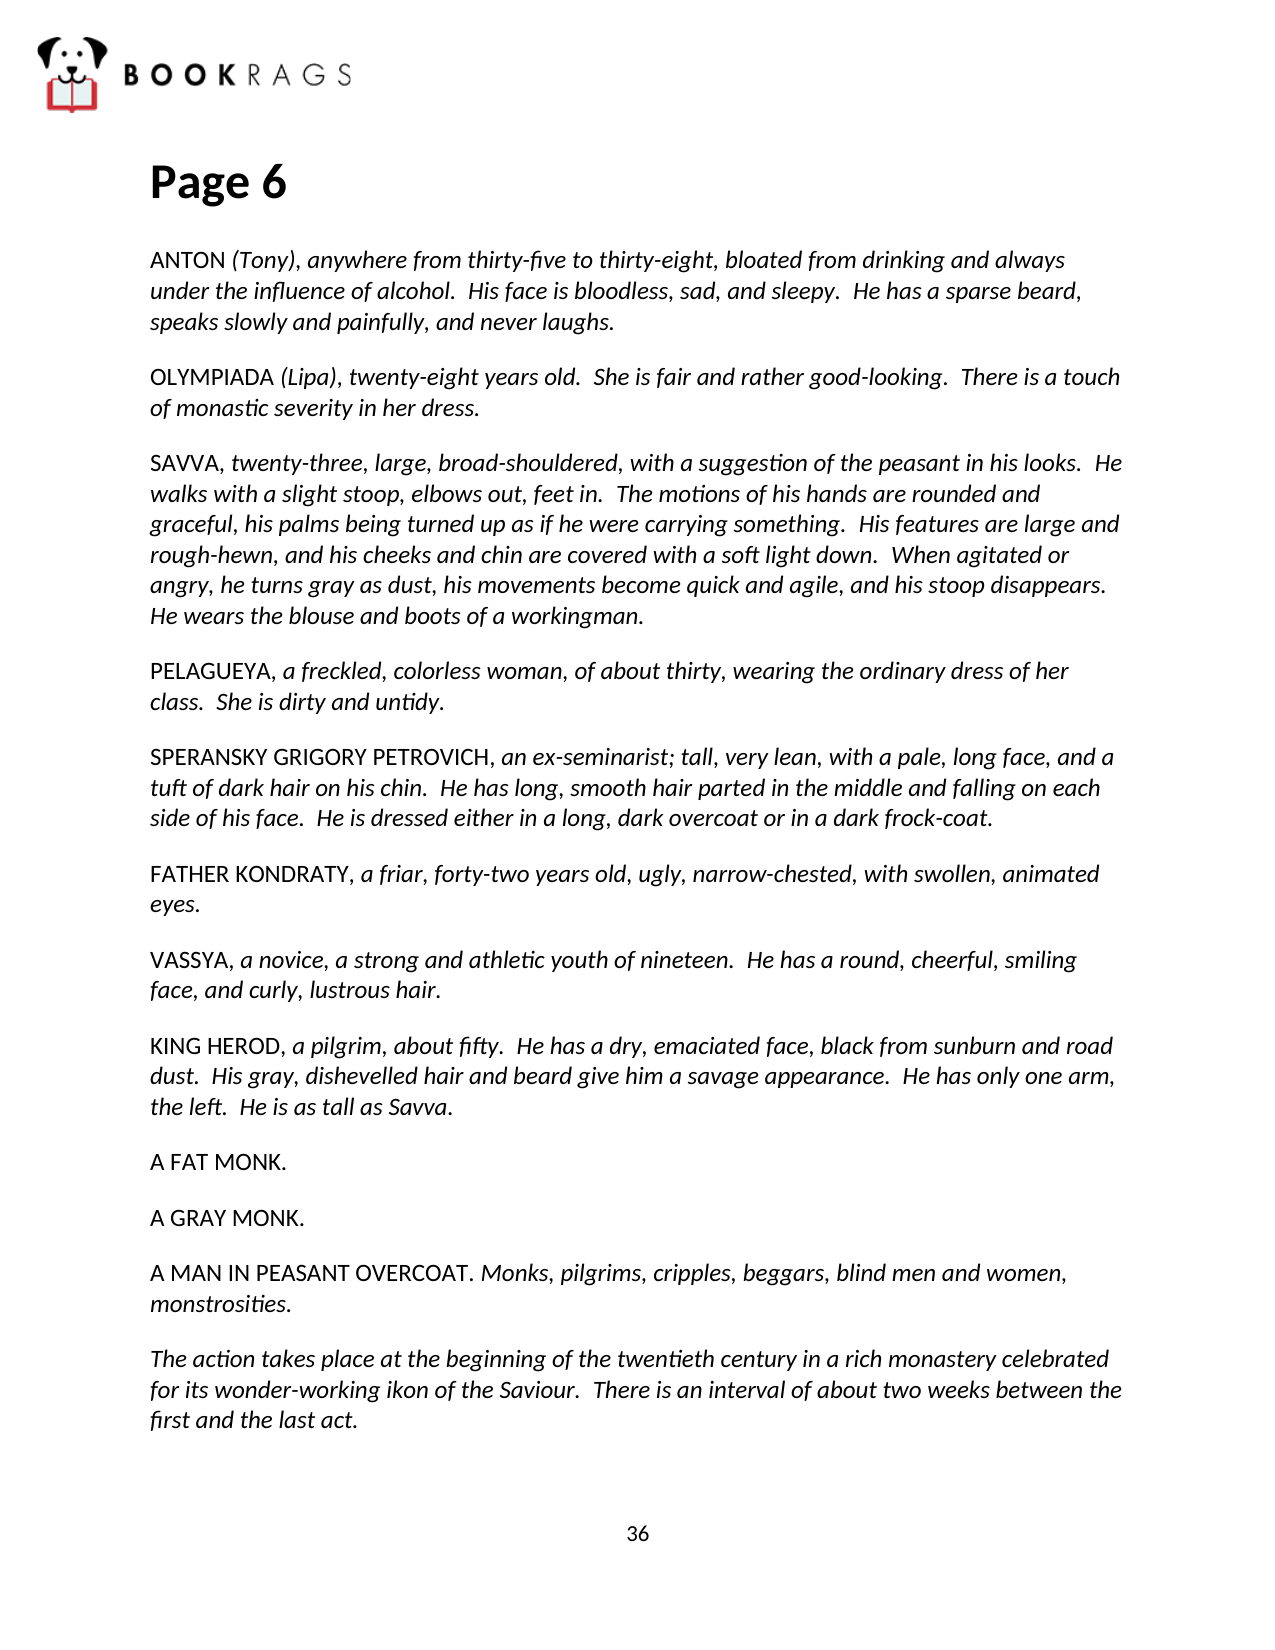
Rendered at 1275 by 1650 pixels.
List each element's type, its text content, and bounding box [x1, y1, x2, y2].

picture [37, 37, 351, 113]
text The action takes place at the beginning of the twentieth century in a rich monastery celebrated for its wonder-working ikon of the Saviour. There is an interval of about two weeks between the first and the last act. [150, 1344, 1125, 1435]
text A GRAY MONK. [150, 1202, 1125, 1233]
text KING HEROD, a pilgrim, about fifty. He has a dry, emaciated face, black from sunburn and road dust. His gray, dishevelled hair and beard give him a savage appearance. He has only one arm, the left. He is as tall as Savva. [150, 1030, 1125, 1122]
text SPERANSKY GRIGORY PETROVICH, an ex-seminarist; tall, very lean, with a pale, long face, and a tuft of dark hair on his chin. He has long, smooth hair parted in the middle and falling on each side of his face. He is dressed either in a long, dark overcoat or in a dark frock-coat. [150, 741, 1125, 833]
text SAVVA, twenty-three, large, broad-shouldered, with a suggestion of the peasant in his looks. He walks with a slight stoop, elbows out, feet in. The motions of his hands are rounded and graceful, his palms being turned up as if he were carrying something. His features are large and rough-hewn, and his cheeks and chin are covered with a soft light down. When agitated or angry, he turns gray as dust, his movements become quick and agile, and his stoop disappears. He wears the blouse and boots of a workingman. [150, 447, 1125, 630]
text OLYMPIADA (Lipa), twenty-eight years old. She is fair and rather good-looking. There is a touch of monastic severity in her dress. [150, 361, 1125, 422]
text A FAT MONK. [150, 1147, 1125, 1177]
text VASSYA, a novice, a strong and athletic youth of nineteen. He has a round, cheerful, smiling face, and curly, lustrous hair. [150, 944, 1125, 1005]
text FATHER KONDRATY, a friar, forty-two years old, ugly, narrow-chested, with swollen, animated eyes. [150, 858, 1125, 919]
text A MAN IN PEASANT OVERCOAT. Monks, pilgrims, cripples, beggars, blind men and women, monstrosities. [150, 1258, 1125, 1319]
text Page 6 [150, 150, 1125, 211]
text ANTON (Tony), anywhere from thirty-five to thirty-eight, bloated from drinking and always under the influence of alcohol. His face is bloodless, sad, and sleepy. He has a sparse beard, speaks slowly and painfully, and never laughs. [150, 244, 1125, 336]
text PELAGUEYA, a freckled, colorless woman, of about thirty, wearing the ordinary dress of her class. She is dirty and untidy. [150, 655, 1125, 716]
